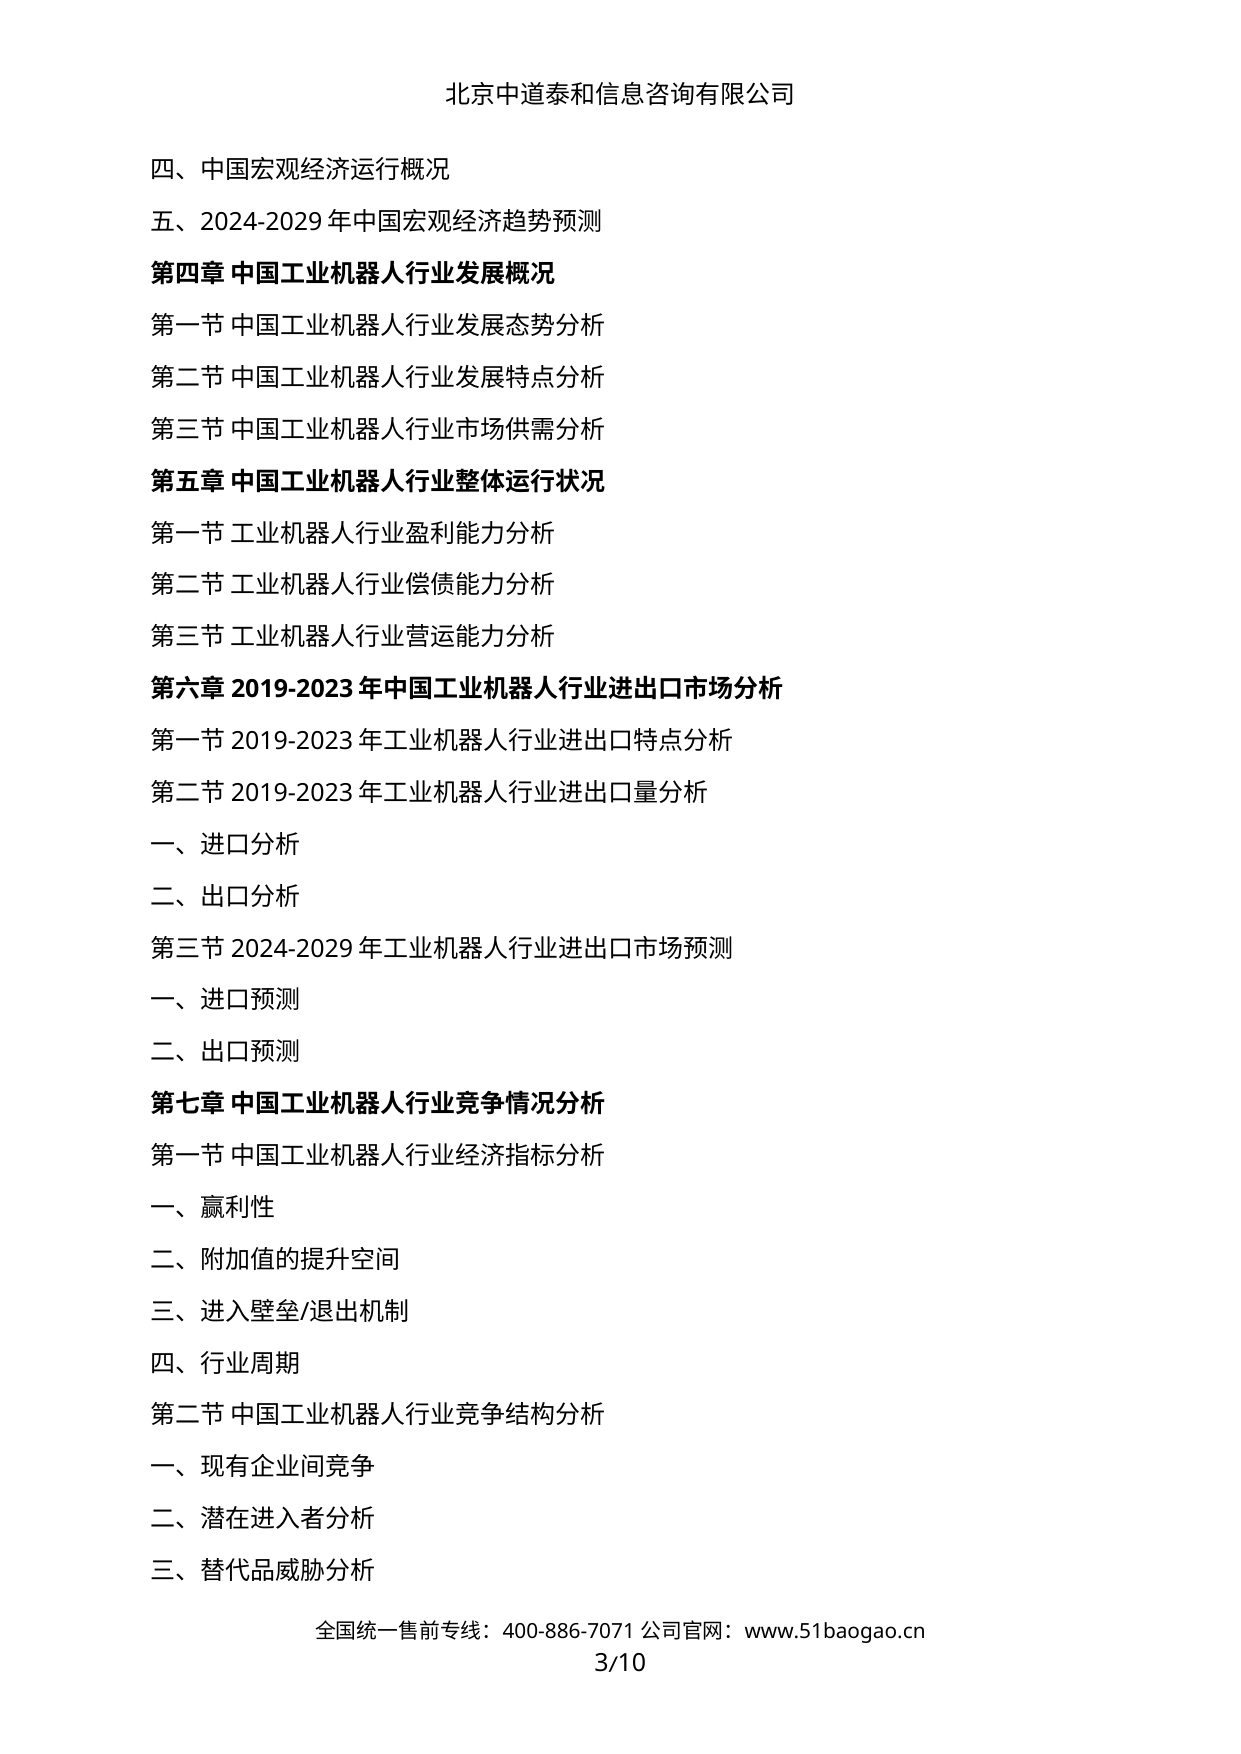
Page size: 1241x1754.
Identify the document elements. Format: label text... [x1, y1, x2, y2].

text 第一节 2019-2023年工业机器人行业进出口特点分析 [150, 721, 1090, 757]
text 二、出口分析 [150, 876, 1090, 912]
text 第二节 中国工业机器人行业发展特点分析 [150, 357, 1090, 394]
text 二、出口预测 [150, 1032, 1090, 1068]
text 二、潜在进入者分析 [150, 1499, 1090, 1535]
text 四、中国宏观经济运行概况 [150, 150, 1090, 186]
text 第二节 工业机器人行业偿债能力分析 [150, 565, 1090, 601]
text 五、2024-2029年中国宏观经济趋势预测 [150, 202, 1090, 238]
text 三、替代品威胁分析 [150, 1551, 1090, 1587]
text 第二节 2019-2023年工业机器人行业进出口量分析 [150, 772, 1090, 809]
text 第四章 中国工业机器人行业发展概况 [150, 254, 1090, 290]
text 第一节 中国工业机器人行业发展态势分析 [150, 306, 1090, 342]
text 第六章 2019-2023年中国工业机器人行业进出口市场分析 [150, 669, 1090, 705]
text 一、进口预测 [150, 980, 1090, 1016]
text 一、现有企业间竞争 [150, 1447, 1090, 1483]
text 第三节 工业机器人行业营运能力分析 [150, 617, 1090, 653]
text 四、行业周期 [150, 1343, 1090, 1379]
text 二、附加值的提升空间 [150, 1239, 1090, 1276]
text 第五章 中国工业机器人行业整体运行状况 [150, 461, 1090, 497]
text 一、进口分析 [150, 824, 1090, 861]
text 第三节 2024-2029年工业机器人行业进出口市场预测 [150, 928, 1090, 964]
text 第三节 中国工业机器人行业市场供需分析 [150, 409, 1090, 446]
text 第七章 中国工业机器人行业竞争情况分析 [150, 1084, 1090, 1120]
text 第二节 中国工业机器人行业竞争结构分析 [150, 1395, 1090, 1431]
text 第一节 工业机器人行业盈利能力分析 [150, 513, 1090, 549]
text 第一节 中国工业机器人行业经济指标分析 [150, 1136, 1090, 1172]
text 一、赢利性 [150, 1187, 1090, 1224]
text 三、进入壁垒/退出机制 [150, 1291, 1090, 1327]
